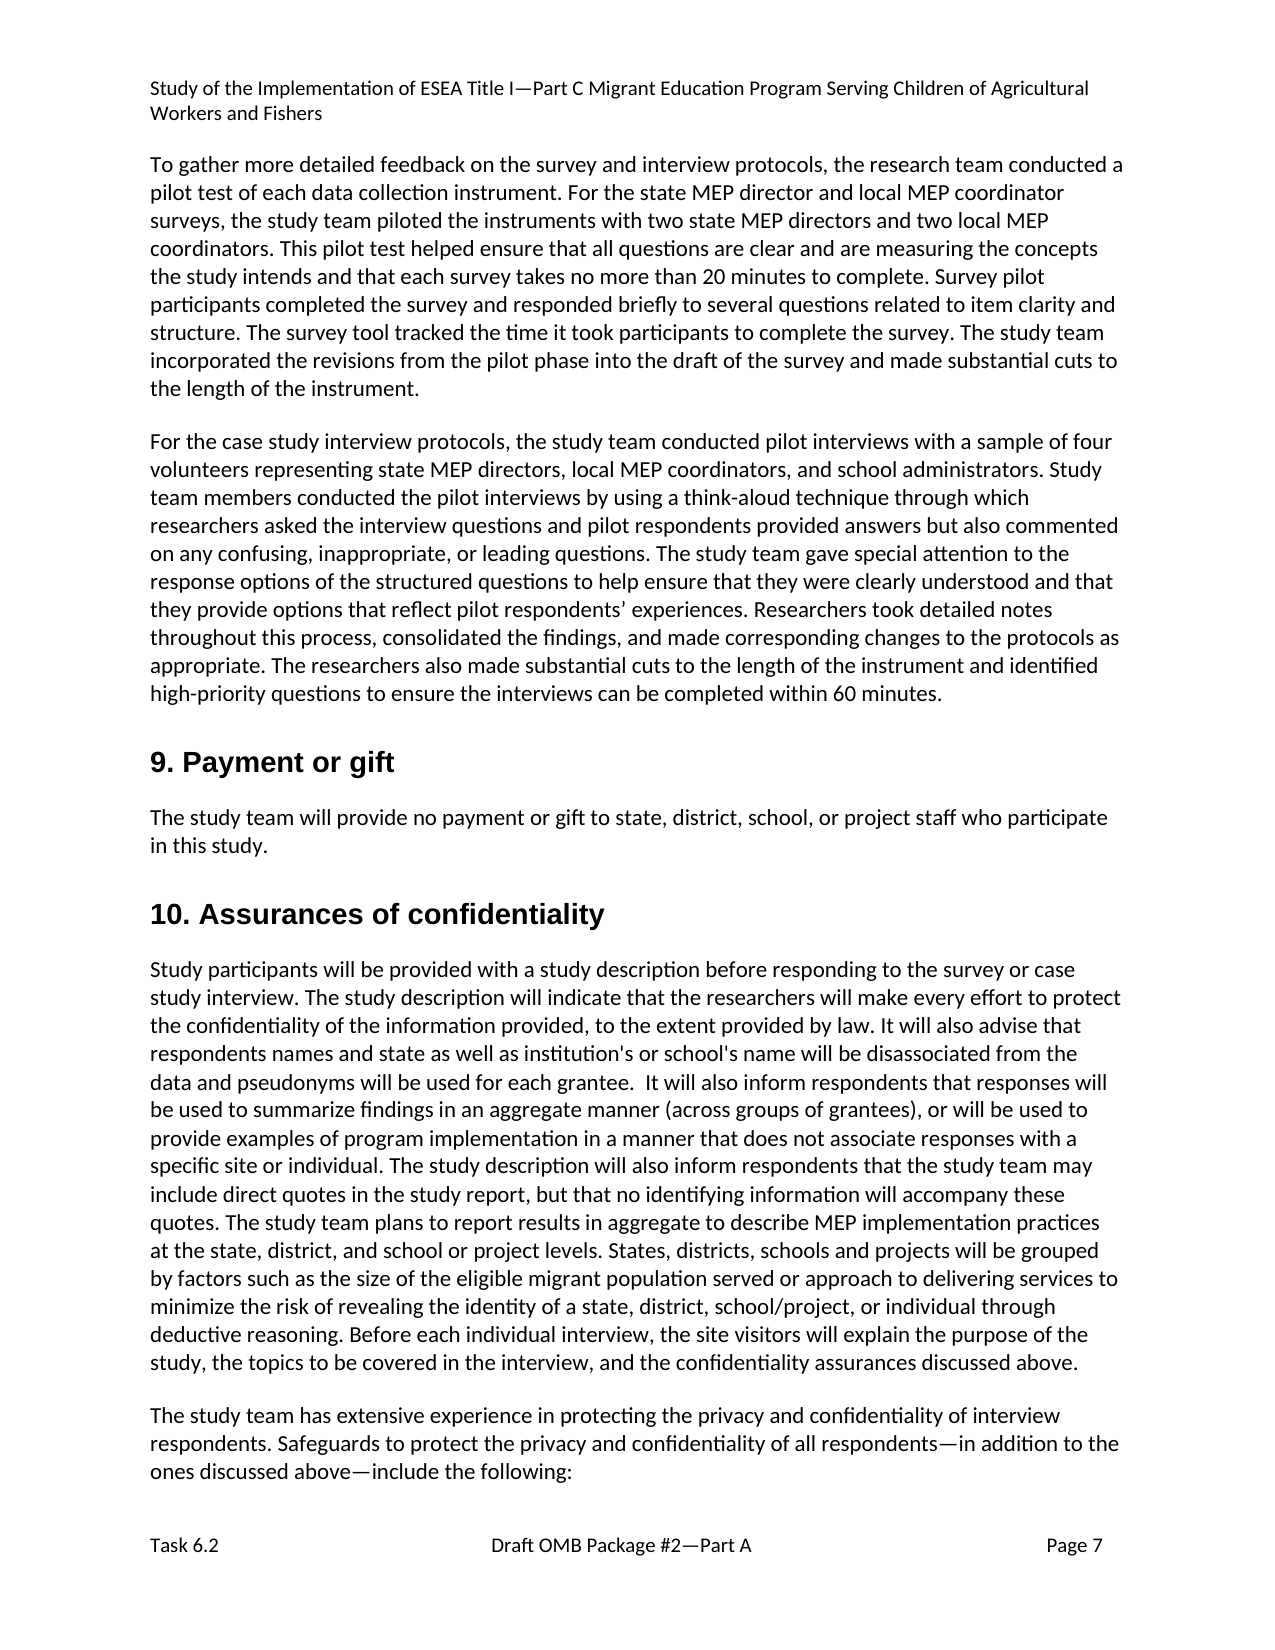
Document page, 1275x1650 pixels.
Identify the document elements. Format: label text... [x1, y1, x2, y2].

text The study team will provide no payment or gift to state, district, school, or project staff who participate in this study. [150, 803, 1125, 859]
text For the case study interview protocols, the study team conducted pilot interviews with a sample of four volunteers representing state MEP directors, local MEP coordinators, and school administrators. Study team members conducted the pilot interviews by using a think-aloud technique through which researchers asked the interview questions and pilot respondents provided answers but also commented on any confusing, inappropriate, or leading questions. The study team gave special attention to the response options of the structured questions to help ensure that they were clearly understood and that they provide options that reflect pilot respondents’ experiences. Researchers took detailed notes throughout this process, consolidated the findings, and made corresponding changes to the protocols as appropriate. The researchers also made substantial cuts to the length of the instrument and identified high-priority questions to ensure the interviews can be completed within 60 minutes. [150, 427, 1125, 707]
text The study team has extensive experience in protecting the privacy and confidentiality of interview respondents. Safeguards to protect the privacy and confidentiality of all respondents—in addition to the ones discussed above—include the following: [150, 1401, 1125, 1485]
subtitle 9. Payment or gift [150, 745, 1125, 778]
text Study participants will be provided with a study description before responding to the survey or case study interview. The study description will indicate that the researchers will make every effort to protect the confidentiality of the information provided, to the extent provided by law. It will also advise that respondents names and state as well as institution's or school's name will be disassociated from the data and pseudonyms will be used for each grantee. It will also inform respondents that responses will be used to summarize findings in an aggregate manner (across groups of grantees), or will be used to provide examples of program implementation in a manner that does not associate responses with a specific site or individual. The study description will also inform respondents that the study team may include direct quotes in the study report, but that no identifying information will accompany these quotes. The study team plans to report results in aggregate to describe MEP implementation practices at the state, district, and school or project levels. States, districts, schools and projects will be grouped by factors such as the size of the eligible migrant population served or approach to delivering services to minimize the risk of revealing the identity of a state, district, school/project, or individual through deductive reasoning. Before each individual interview, the site visitors will explain the purpose of the study, the topics to be covered in the interview, and the confidentiality assurances discussed above. [150, 956, 1125, 1376]
subtitle 10. Assurances of confidentiality [150, 897, 1125, 931]
text To gather more detailed feedback on the survey and interview protocols, the research team conducted a pilot test of each data collection instrument. For the state MEP director and local MEP coordinator surveys, the study team piloted the instruments with two state MEP directors and two local MEP coordinators. This pilot test helped ensure that all questions are clear and are measuring the concepts the study intends and that each survey takes no more than 20 minutes to complete. Survey pilot participants completed the survey and responded briefly to several questions related to item clarity and structure. The survey tool tracked the time it took participants to complete the survey. The study team incorporated the revisions from the pilot phase into the draft of the survey and made substantial cuts to the length of the instrument. [150, 150, 1125, 402]
